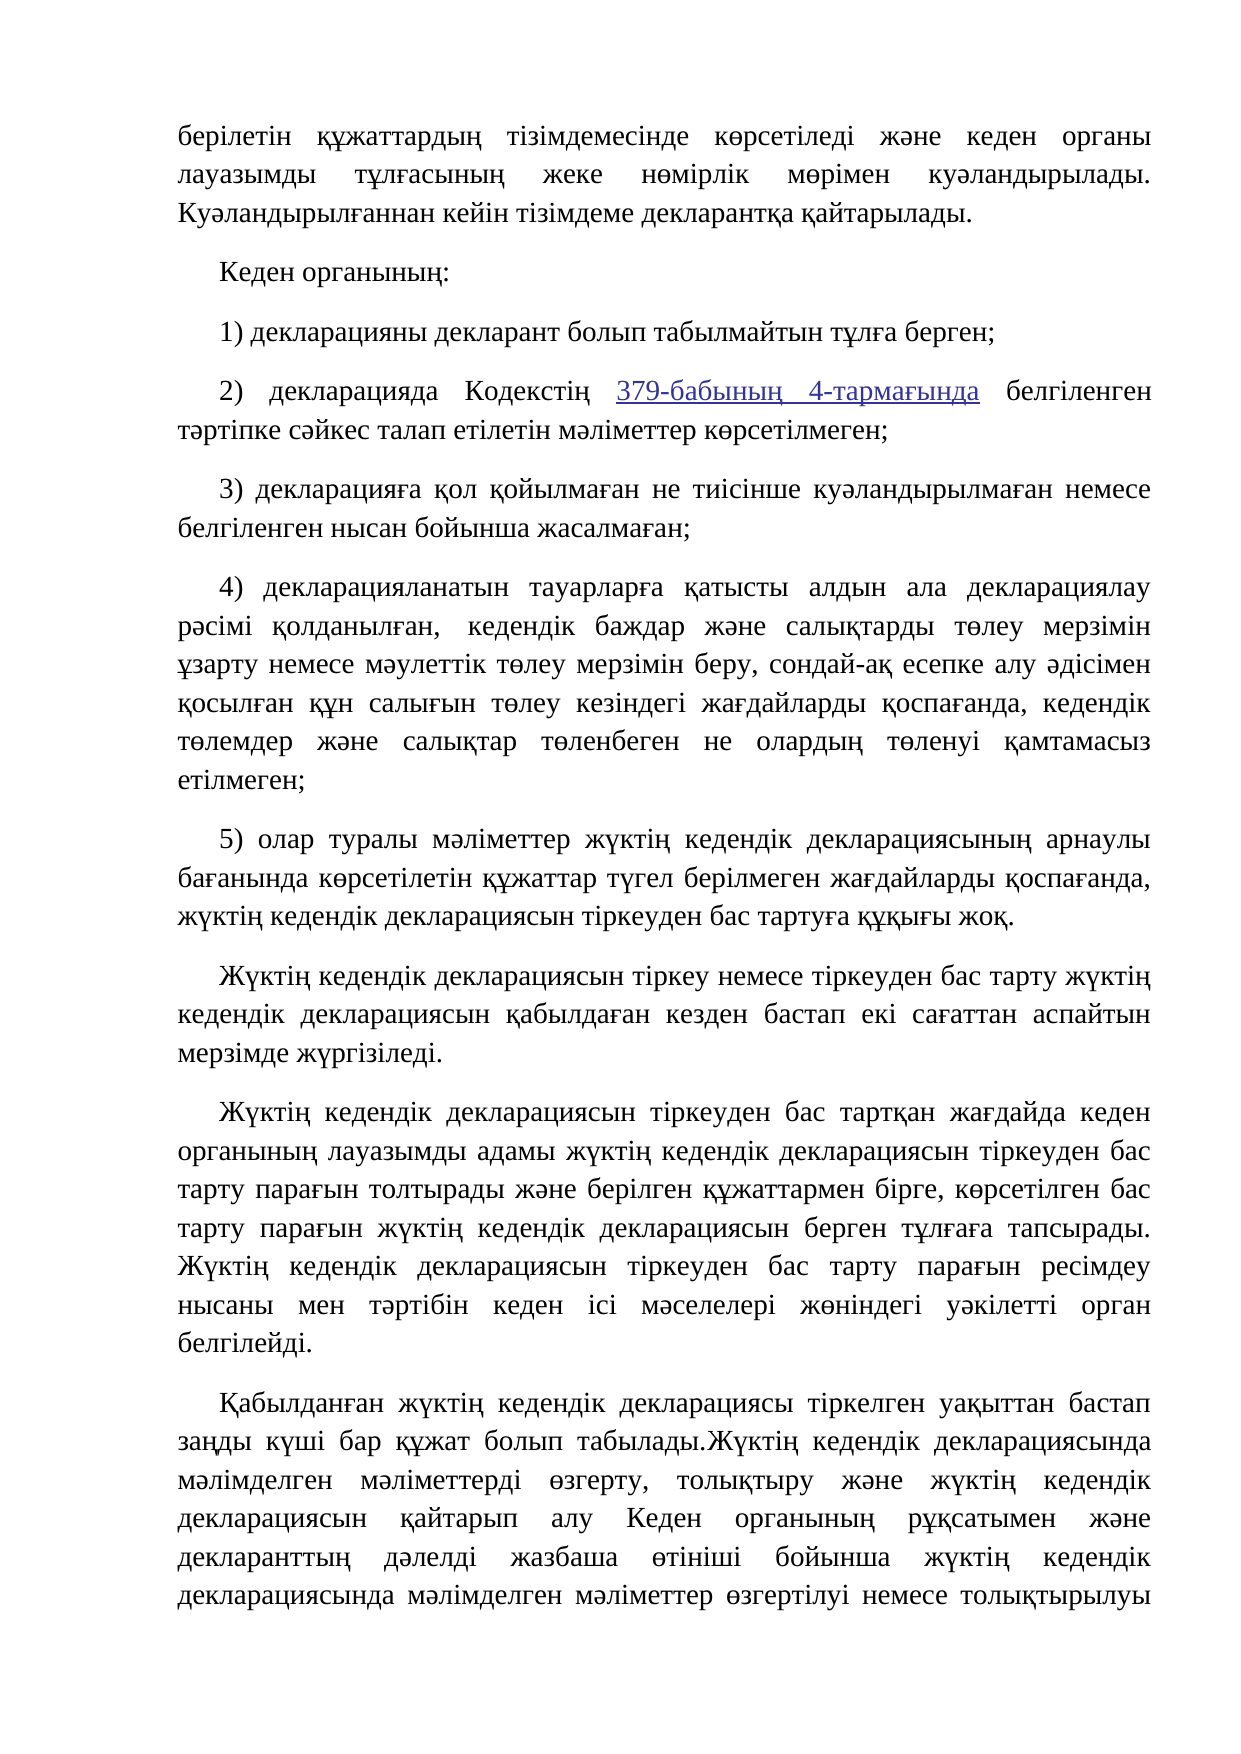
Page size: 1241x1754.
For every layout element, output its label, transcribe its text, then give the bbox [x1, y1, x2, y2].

text Жүктің кедендік декларациясын тіркеуден бас тартқан жағдайда кеден органының лауазымды адамы жүктің кедендік декларациясын тіркеуден бас тарту парағын толтырады және берілген құжаттармен бірге, көрсетілген бас тарту парағын жүктің кедендік декларациясын берген тұлғаға тапсырады. Жүктің кедендік декларациясын тіркеуден бас тарту парағын ресімдеу нысаны мен тәртібін кеден ісі мәселелері жөніндегі уәкілетті орган белгілейді. [177, 1094, 1152, 1359]
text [177, 1385, 1152, 1611]
text 5) олар туралы мәліметтер жүктің кедендік декларациясының арнаулы бағанында көрсетілетін құжаттар түгел берілмеген жағдайларды қоспағанда, жүктің кедендік декларациясын тіркеуден бас тартуға құқығы жоқ. [177, 821, 1152, 932]
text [177, 118, 1152, 229]
text Жүктің кедендік декларациясын тіркеу немесе тіркеуден бас тарту жүктің кедендік декларациясын қабылдаған кезден бастап екі сағаттан аспайтын мерзімде жүргізіледі. [177, 958, 1152, 1068]
text 3) декларацияға қол қойылмаған не тиісінше куәландырылмаған немесе белгіленген нысан бойынша жасалмаған; [177, 471, 1152, 543]
text 4) декларацияланатын тауарларға қатысты алдын ала декларациялау рәсiмi қолданылған, кедендік баждар және салықтарды төлеу мерзімін ұзарту немесе мәулеттік төлеу мерзімін беру, сондай-ақ есепке алу әдісімен қосылған құн салығын төлеу кезіндегі жағдайларды қоспағанда, кедендік төлемдер және салықтар төленбеген не олардың төленуі қамтамасыз етілмеген; [177, 569, 1152, 795]
text 1) декларацияны декларант болып табылмайтын тұлға берген; [177, 314, 1152, 347]
text Кеден органының: [177, 254, 1152, 288]
text 2) декларацияда Кодекстің 379-бабының 4-тармағында белгіленген тәртіпке сәйкес талап етілетін мәліметтер көрсетілмеген; [177, 373, 1152, 445]
